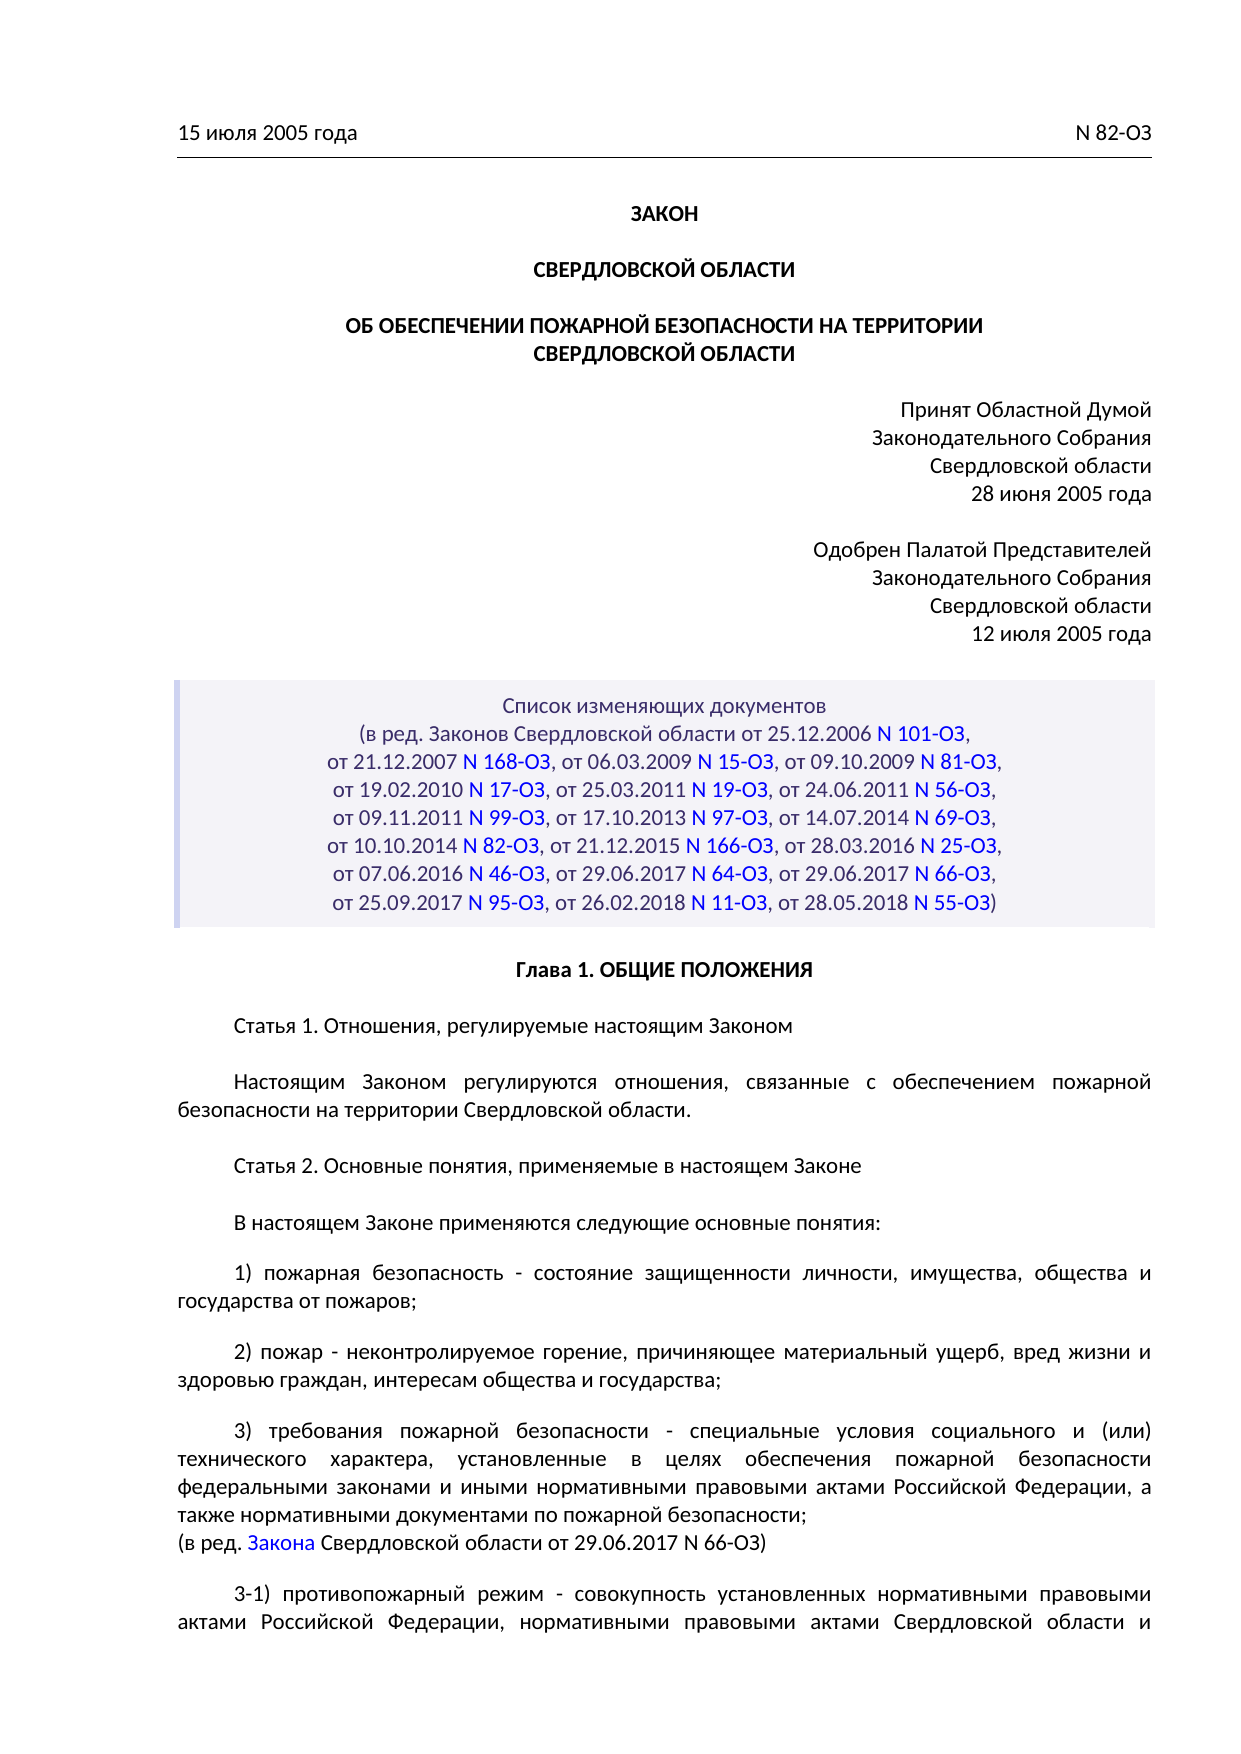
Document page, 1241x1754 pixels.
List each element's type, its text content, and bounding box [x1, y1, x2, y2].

title ЗАКОН [177, 199, 1152, 227]
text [177, 1579, 1152, 1636]
text Свердловской области [177, 451, 1152, 479]
table_header N 82-ОЗ [664, 118, 1152, 146]
text Статья 1. Отношения, регулируемые настоящим Законом [177, 1011, 1152, 1039]
text Законодательного Собрания [177, 423, 1152, 451]
text Законодательного Собрания [177, 563, 1152, 591]
text Свердловской области [177, 591, 1152, 619]
title СВЕРДЛОВСКОЙ ОБЛАСТИ [177, 255, 1152, 283]
table_header Список изменяющих документов (в ред. Законов Свердловской области от 25.12.2006 N 101-ОЗ, от 21.12.2007 N 168-ОЗ, от 06.03.2009 N 15-ОЗ, от 09.10.2009 N 81-ОЗ, от 19.02.2010 N 17-ОЗ, от 25.03.2011 N 19-ОЗ, от 24.06.2011 N 56-ОЗ, от 09.11.2011 N 99-ОЗ, от 17.10.2013 N 97-ОЗ, от 14.07.2014 N 69-ОЗ, от 10.10.2014 N 82-ОЗ, от 21.12.2015 N 166-ОЗ, от 28.03.2016 N 25-ОЗ, от 07.06.2016 N 46-ОЗ, от 29.06.2017 N 64-ОЗ, от 29.06.2017 N 66-ОЗ, от 25.09.2017 N 95-ОЗ, от 26.02.2018 N 11-ОЗ, от 28.05.2018 N 55-ОЗ) [180, 680, 1149, 927]
text 28 июня 2005 года [177, 479, 1152, 507]
text 2) пожар - неконтролируемое горение, причиняющее материальный ущерб, вред жизни и здоровью граждан, интересам общества и государства; [177, 1337, 1152, 1393]
text Одобрен Палатой Представителей [177, 535, 1152, 563]
text Принят Областной Думой [177, 395, 1152, 423]
text 3) требования пожарной безопасности - специальные условия социального и (или) технического характера, установленные в целях обеспечения пожарной безопасности федеральными законами и иными нормативными правовыми актами Российской Федерации, а также нормативными документами по пожарной безопасности; [177, 1416, 1152, 1528]
text Статья 2. Основные понятия, применяемые в настоящем Законе [177, 1152, 1152, 1179]
title СВЕРДЛОВСКОЙ ОБЛАСТИ [177, 339, 1152, 367]
title Глава 1. ОБЩИЕ ПОЛОЖЕНИЯ [177, 955, 1152, 983]
table_header 15 июля 2005 года [177, 118, 664, 146]
text 12 июля 2005 года [177, 619, 1152, 647]
title ОБ ОБЕСПЕЧЕНИИ ПОЖАРНОЙ БЕЗОПАСНОСТИ НА ТЕРРИТОРИИ [177, 311, 1152, 339]
text Настоящим Законом регулируются отношения, связанные с обеспечением пожарной безопасности на территории Свердловской области. [177, 1067, 1152, 1123]
text 1) пожарная безопасность - состояние защищенности личности, имущества, общества и государства от пожаров; [177, 1258, 1152, 1314]
text (в ред. Закона Свердловской области от 29.06.2017 N 66-ОЗ) [177, 1528, 1152, 1557]
text В настоящем Законе применяются следующие основные понятия: [177, 1208, 1152, 1236]
